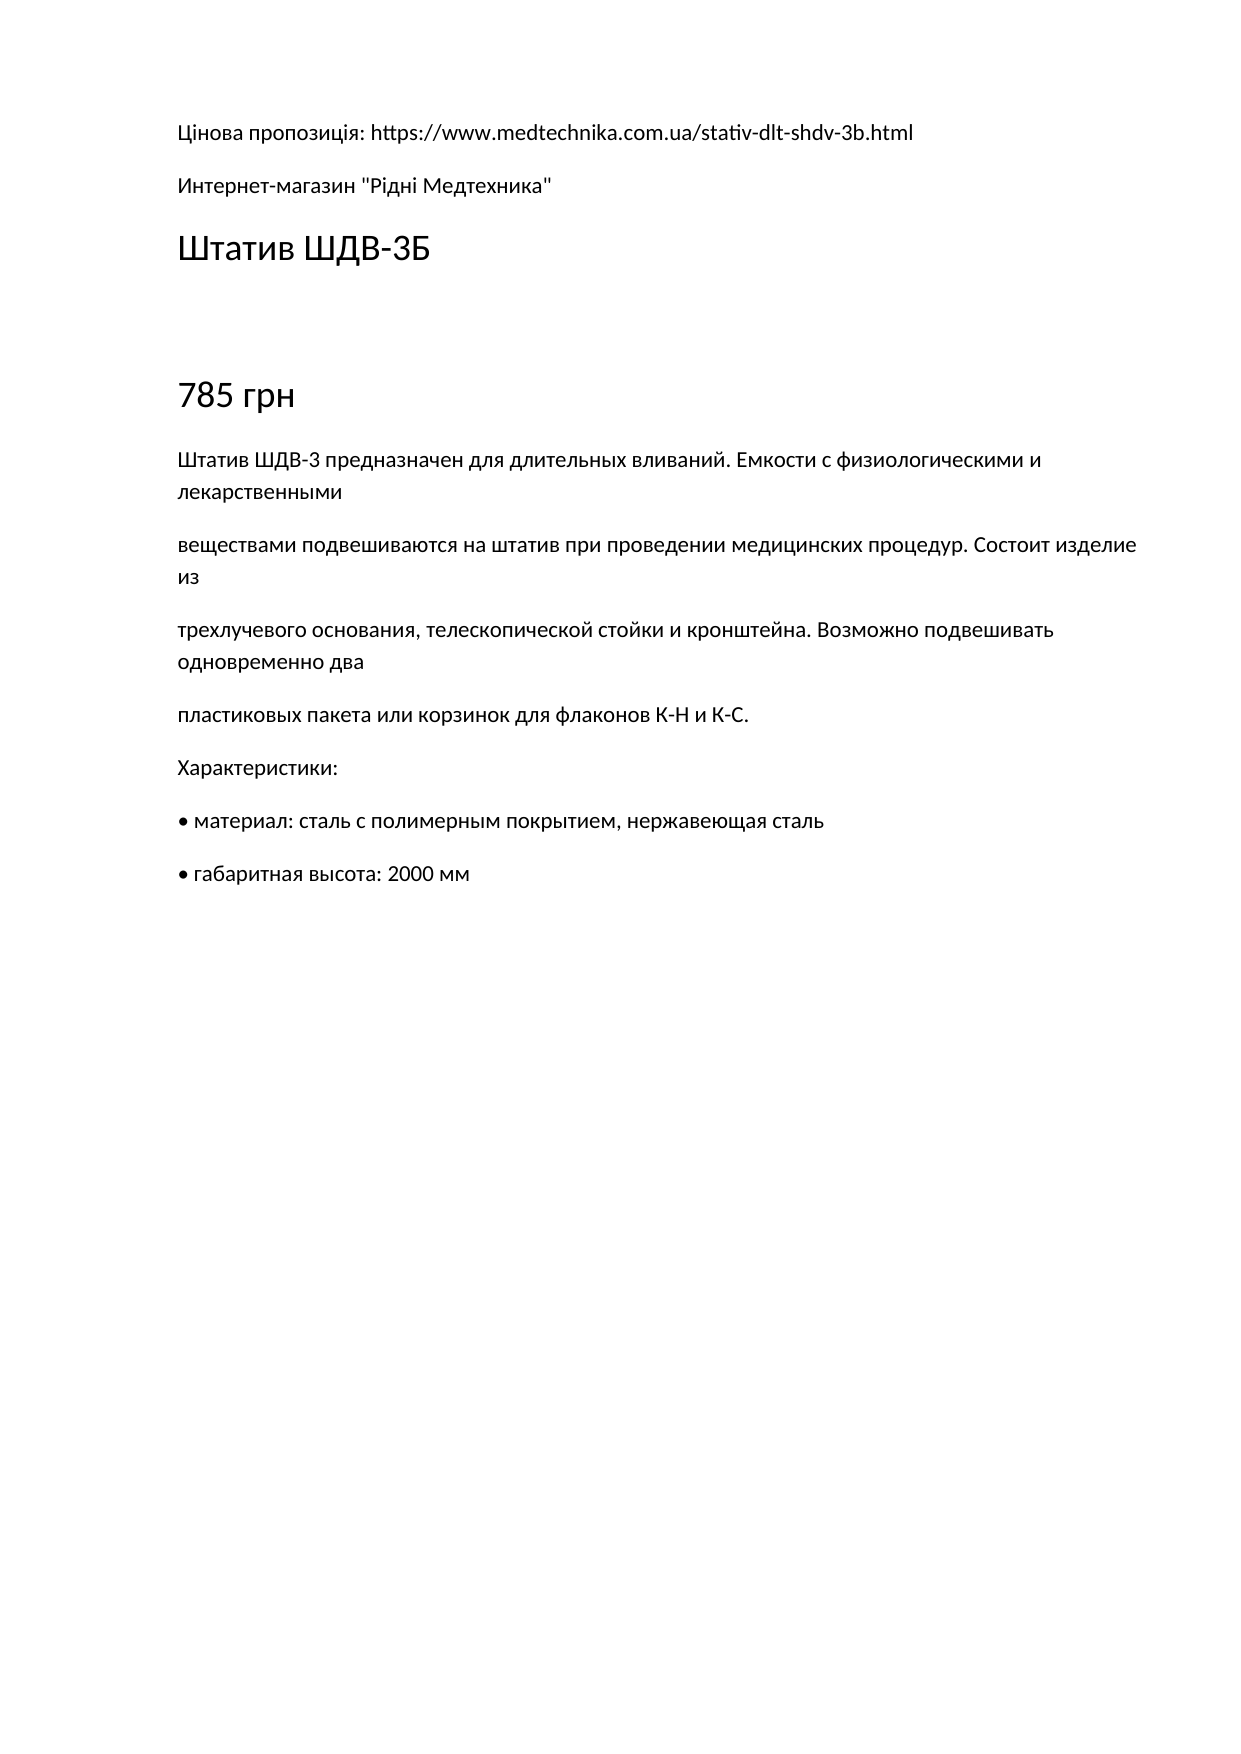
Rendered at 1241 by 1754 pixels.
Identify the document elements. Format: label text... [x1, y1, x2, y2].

text Интернет-магазин "Рідні Медтехника" [177, 171, 1152, 199]
text Штатив ШДВ-3 предназначен для длительных вливаний. Емкости с физиологическими и лекарственными [177, 445, 1152, 505]
text веществами подвешиваются на штатив при проведении медицинских процедур. Состоит изделие из [177, 530, 1152, 590]
text пластиковых пакета или корзинок для флаконов К-Н и К-С. [177, 700, 1152, 728]
text Штатив ШДВ-3Б [177, 224, 1152, 270]
text • материал: сталь с полимерным покрытием, нержавеющая сталь [177, 806, 1152, 834]
text Характеристики: [177, 753, 1152, 781]
text • габаритная высота: 2000 мм [177, 859, 1152, 887]
text 785 грн [177, 371, 1152, 417]
text трехлучевого основания, телескопической стойки и кронштейна. Возможно подвешивать одновременно два [177, 615, 1152, 675]
text Цінова пропозиція: https://www.medtechnika.com.ua/stativ-dlt-shdv-3b.html [177, 118, 1152, 146]
